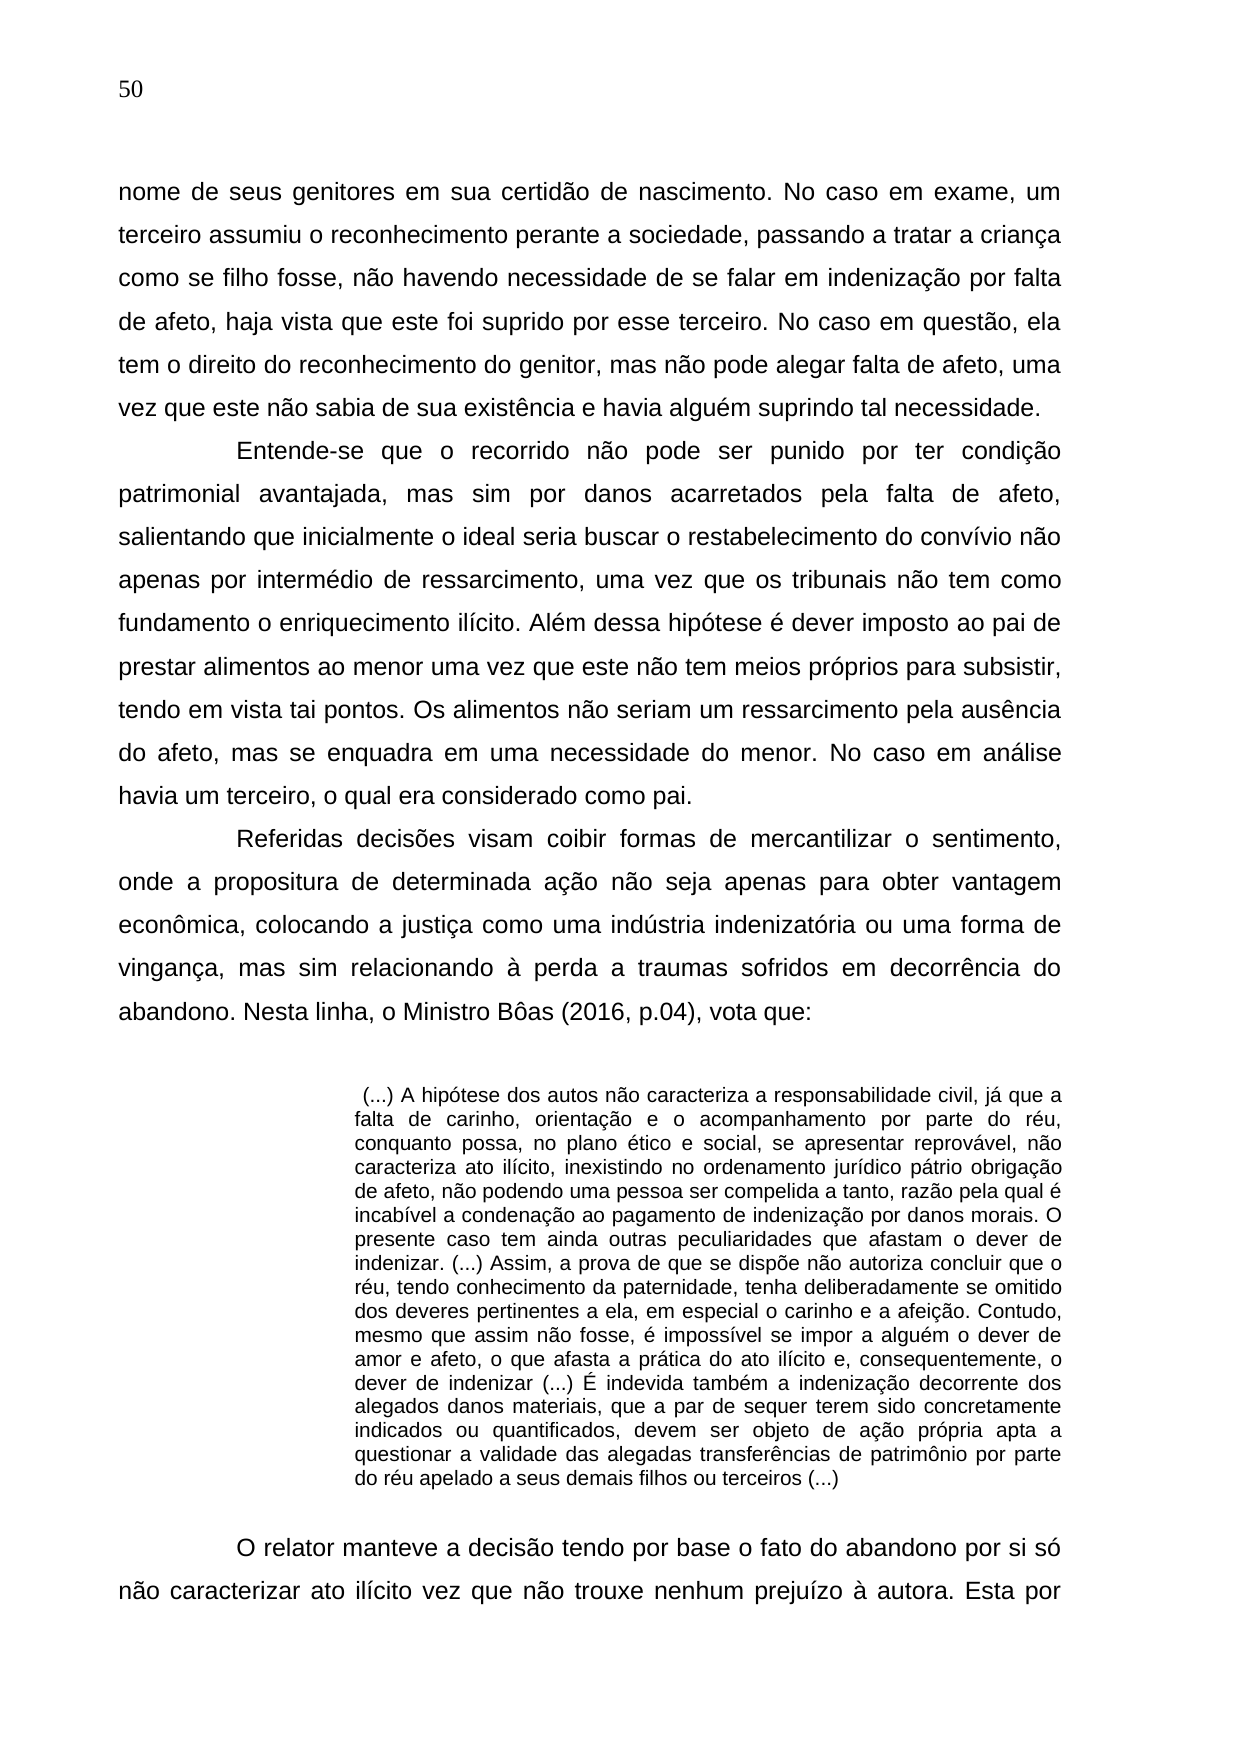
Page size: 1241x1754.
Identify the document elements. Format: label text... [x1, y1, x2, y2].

text Referidas decisões visam coibir formas de mercantilizar o sentimento, onde a propositura de determinada ação não seja apenas para obter vantagem econômica, colocando a justiça como uma indústria indenizatória ou uma forma de vingança, mas sim relacionando à perda a traumas sofridos em decorrência do abandono. Nesta linha, o Ministro Bôas (2016, p.04), vota que: [118, 824, 1063, 1025]
text (...) A hipótese dos autos não caracteriza a responsabilidade civil, já que a falta de carinho, orientação e o acompanhamento por parte do réu, conquanto possa, no plano ético e social, se apresentar reprovável, não caracteriza ato ilícito, inexistindo no ordenamento jurídico pátrio obrigação de afeto, não podendo uma pessoa ser compelida a tanto, razão pela qual é incabível a condenação ao pagamento de indenização por danos morais. O presente caso tem ainda outras peculiaridades que afastam o dever de indenizar. (...) Assim, a prova de que se dispõe não autoriza concluir que o réu, tendo conhecimento da paternidade, tenha deliberadamente se omitido dos deveres pertinentes a ela, em especial o carinho e a afeição. Contudo, mesmo que assim não fosse, é impossível se impor a alguém o dever de amor e afeto, o que afasta a prática do ato ilícito e, consequentemente, o dever de indenizar (...) É indevida também a indenização decorrente dos alegados danos materiais, que a par de sequer terem sido concretamente indicados ou quantificados, devem ser objeto de ação própria apta a questionar a validade das alegadas transferências de patrimônio por parte do réu apelado a seus demais filhos ou terceiros (...) [354, 1083, 1063, 1490]
text Entende-se que o recorrido não pode ser punido por ter condição patrimonial avantajada, mas sim por danos acarretados pela falta de afeto, salientando que inicialmente o ideal seria buscar o restabelecimento do convívio não apenas por intermédio de ressarcimento, uma vez que os tribunais não tem como fundamento o enriquecimento ilícito. Além dessa hipótese é dever imposto ao pai de prestar alimentos ao menor uma vez que este não tem meios próprios para subsistir, tendo em vista tai pontos. Os alimentos não seriam um ressarcimento pela ausência do afeto, mas se enquadra em uma necessidade do menor. No caso em análise havia um terceiro, o qual era considerado como pai. [118, 436, 1063, 810]
